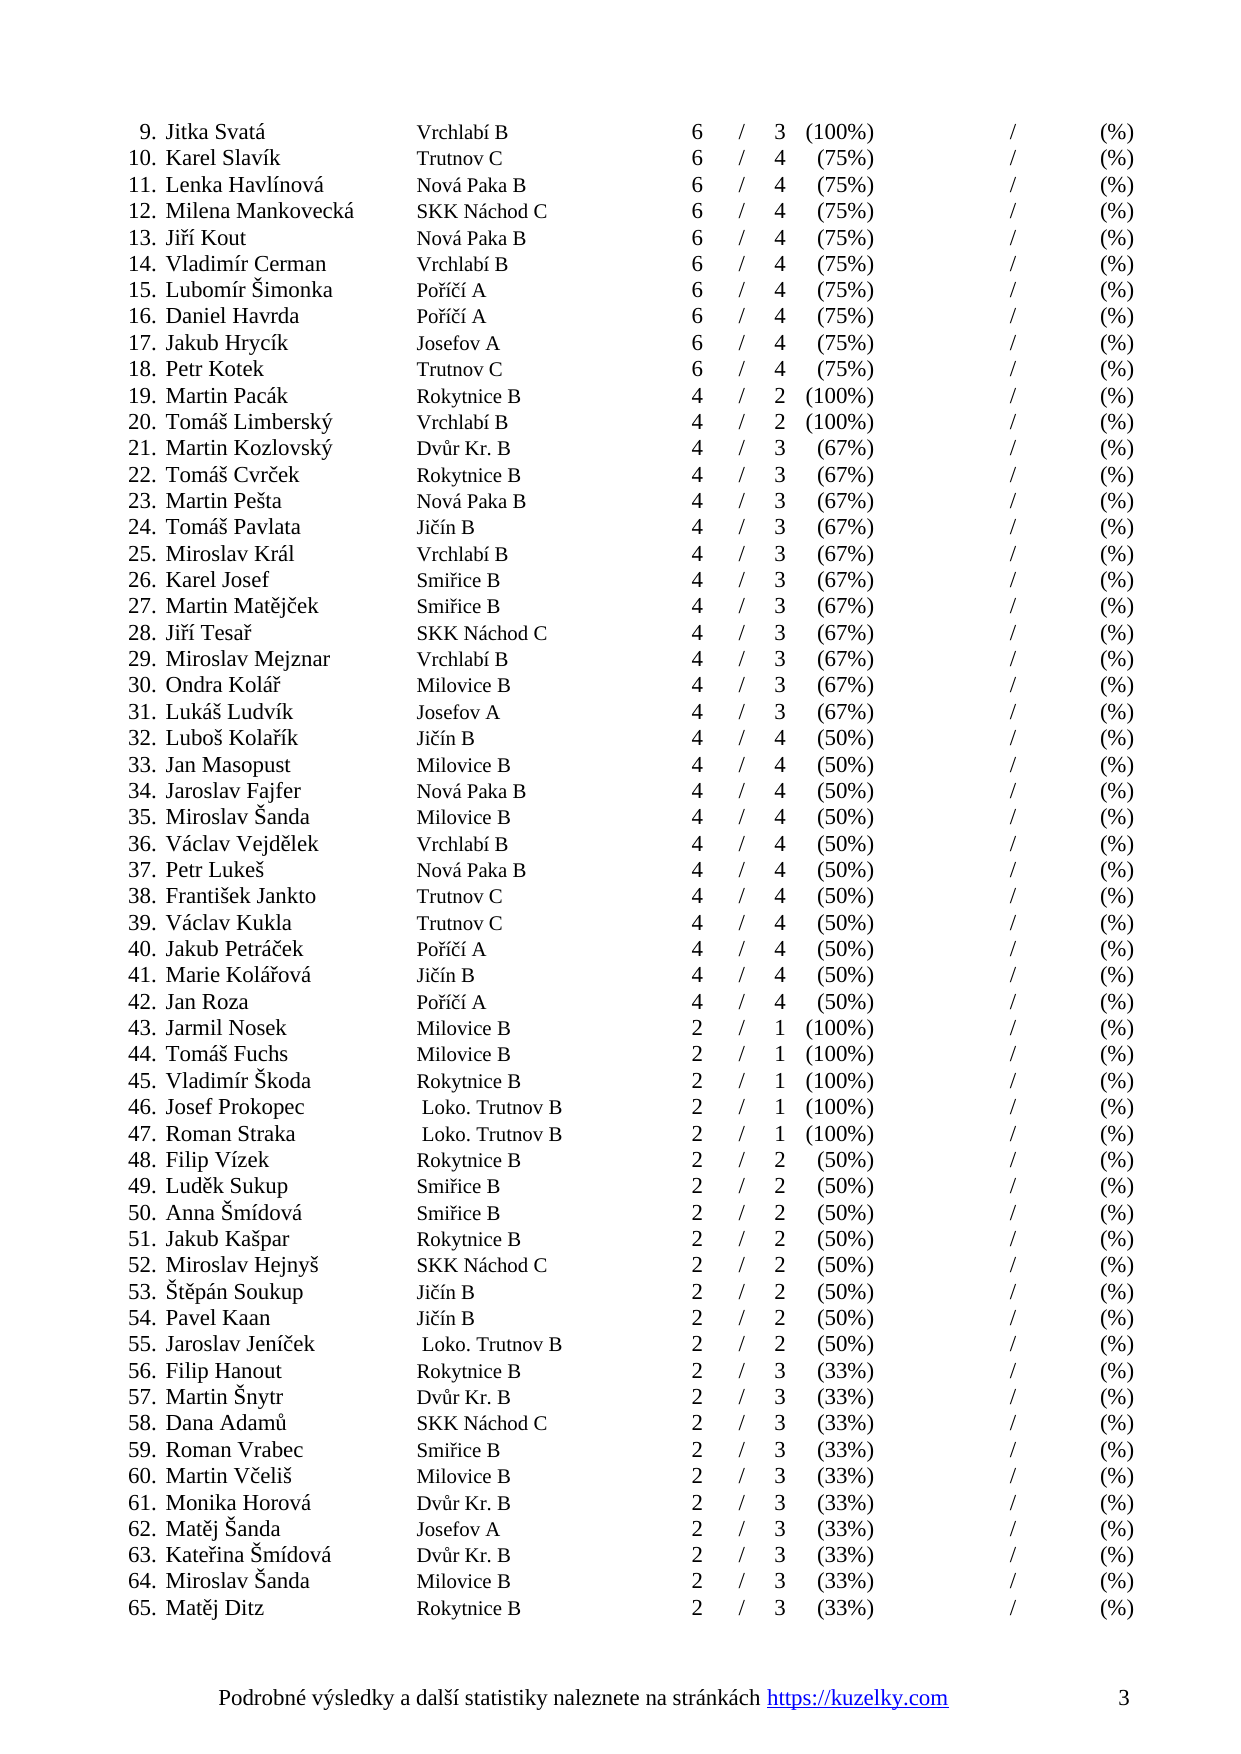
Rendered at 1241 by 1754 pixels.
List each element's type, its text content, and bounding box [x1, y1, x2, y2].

text 21. Martin Kozlovský Dvůr Kr. B 4 / 3 (67%) / (%) [106, 434, 1134, 461]
text 60. Martin Včeliš Milovice B 2 / 3 (33%) / (%) [106, 1462, 1134, 1488]
text 55. Jaroslav Jeníček Loko. Trutnov B 2 / 2 (50%) / (%) [106, 1330, 1134, 1357]
text 65. Matěj Ditz Rokytnice B 2 / 3 (33%) / (%) [106, 1594, 1134, 1620]
text 50. Anna Šmídová Smiřice B 2 / 2 (50%) / (%) [106, 1199, 1134, 1225]
text 59. Roman Vrabec Smiřice B 2 / 3 (33%) / (%) [106, 1436, 1134, 1462]
text 16. Daniel Havrda Poříčí A 6 / 4 (75%) / (%) [106, 303, 1134, 329]
text 43. Jarmil Nosek Milovice B 2 / 1 (100%) / (%) [106, 1014, 1134, 1041]
text 38. František Jankto Trutnov C 4 / 4 (50%) / (%) [106, 882, 1134, 909]
text 36. Václav Vejdělek Vrchlabí B 4 / 4 (50%) / (%) [106, 830, 1134, 856]
text 52. Miroslav Hejnyš SKK Náchod C 2 / 2 (50%) / (%) [106, 1251, 1134, 1278]
text 30. Ondra Kolář Milovice B 4 / 3 (67%) / (%) [106, 672, 1134, 698]
text 48. Filip Vízek Rokytnice B 2 / 2 (50%) / (%) [106, 1146, 1134, 1172]
text 63. Kateřina Šmídová Dvůr Kr. B 2 / 3 (33%) / (%) [106, 1541, 1134, 1568]
text 57. Martin Šnytr Dvůr Kr. B 2 / 3 (33%) / (%) [106, 1383, 1134, 1409]
text 39. Václav Kukla Trutnov C 4 / 4 (50%) / (%) [106, 909, 1134, 935]
text 40. Jakub Petráček Poříčí A 4 / 4 (50%) / (%) [106, 935, 1134, 961]
text 28. Jiří Tesař SKK Náchod C 4 / 3 (67%) / (%) [106, 619, 1134, 645]
text 61. Monika Horová Dvůr Kr. B 2 / 3 (33%) / (%) [106, 1488, 1134, 1515]
text 58. Dana Adamů SKK Náchod C 2 / 3 (33%) / (%) [106, 1409, 1134, 1436]
text 46. Josef Prokopec Loko. Trutnov B 2 / 1 (100%) / (%) [106, 1093, 1134, 1119]
text 19. Martin Pacák Rokytnice B 4 / 2 (100%) / (%) [106, 382, 1134, 408]
text 13. Jiří Kout Nová Paka B 6 / 4 (75%) / (%) [106, 223, 1134, 250]
text 56. Filip Hanout Rokytnice B 2 / 3 (33%) / (%) [106, 1357, 1134, 1383]
text 32. Luboš Kolařík Jičín B 4 / 4 (50%) / (%) [106, 724, 1134, 751]
text 31. Lukáš Ludvík Josefov A 4 / 3 (67%) / (%) [106, 698, 1134, 724]
text 22. Tomáš Cvrček Rokytnice B 4 / 3 (67%) / (%) [106, 461, 1134, 487]
text 9. Jitka Svatá Vrchlabí B 6 / 3 (100%) / (%) [106, 118, 1134, 144]
text 29. Miroslav Mejznar Vrchlabí B 4 / 3 (67%) / (%) [106, 645, 1134, 672]
text 42. Jan Roza Poříčí A 4 / 4 (50%) / (%) [106, 988, 1134, 1014]
text 20. Tomáš Limberský Vrchlabí B 4 / 2 (100%) / (%) [106, 408, 1134, 434]
text 25. Miroslav Král Vrchlabí B 4 / 3 (67%) / (%) [106, 540, 1134, 566]
text 26. Karel Josef Smiřice B 4 / 3 (67%) / (%) [106, 566, 1134, 592]
text 33. Jan Masopust Milovice B 4 / 4 (50%) / (%) [106, 751, 1134, 777]
text 35. Miroslav Šanda Milovice B 4 / 4 (50%) / (%) [106, 803, 1134, 830]
text 49. Luděk Sukup Smiřice B 2 / 2 (50%) / (%) [106, 1172, 1134, 1199]
text 41. Marie Kolářová Jičín B 4 / 4 (50%) / (%) [106, 961, 1134, 988]
text 24. Tomáš Pavlata Jičín B 4 / 3 (67%) / (%) [106, 513, 1134, 540]
text 27. Martin Matějček Smiřice B 4 / 3 (67%) / (%) [106, 592, 1134, 619]
text 47. Roman Straka Loko. Trutnov B 2 / 1 (100%) / (%) [106, 1119, 1134, 1146]
text 10. Karel Slavík Trutnov C 6 / 4 (75%) / (%) [106, 144, 1134, 171]
text 17. Jakub Hrycík Josefov A 6 / 4 (75%) / (%) [106, 329, 1134, 355]
text 45. Vladimír Škoda Rokytnice B 2 / 1 (100%) / (%) [106, 1067, 1134, 1093]
text 54. Pavel Kaan Jičín B 2 / 2 (50%) / (%) [106, 1304, 1134, 1330]
text 14. Vladimír Cerman Vrchlabí B 6 / 4 (75%) / (%) [106, 250, 1134, 276]
text 11. Lenka Havlínová Nová Paka B 6 / 4 (75%) / (%) [106, 171, 1134, 197]
text 15. Lubomír Šimonka Poříčí A 6 / 4 (75%) / (%) [106, 276, 1134, 303]
text 12. Milena Mankovecká SKK Náchod C 6 / 4 (75%) / (%) [106, 197, 1134, 223]
text 62. Matěj Šanda Josefov A 2 / 3 (33%) / (%) [106, 1515, 1134, 1541]
text 64. Miroslav Šanda Milovice B 2 / 3 (33%) / (%) [106, 1568, 1134, 1594]
text 37. Petr Lukeš Nová Paka B 4 / 4 (50%) / (%) [106, 856, 1134, 882]
text 18. Petr Kotek Trutnov C 6 / 4 (75%) / (%) [106, 355, 1134, 382]
text 51. Jakub Kašpar Rokytnice B 2 / 2 (50%) / (%) [106, 1225, 1134, 1251]
text 44. Tomáš Fuchs Milovice B 2 / 1 (100%) / (%) [106, 1041, 1134, 1067]
text 23. Martin Pešta Nová Paka B 4 / 3 (67%) / (%) [106, 487, 1134, 513]
text 34. Jaroslav Fajfer Nová Paka B 4 / 4 (50%) / (%) [106, 777, 1134, 803]
text 53. Štěpán Soukup Jičín B 2 / 2 (50%) / (%) [106, 1278, 1134, 1304]
